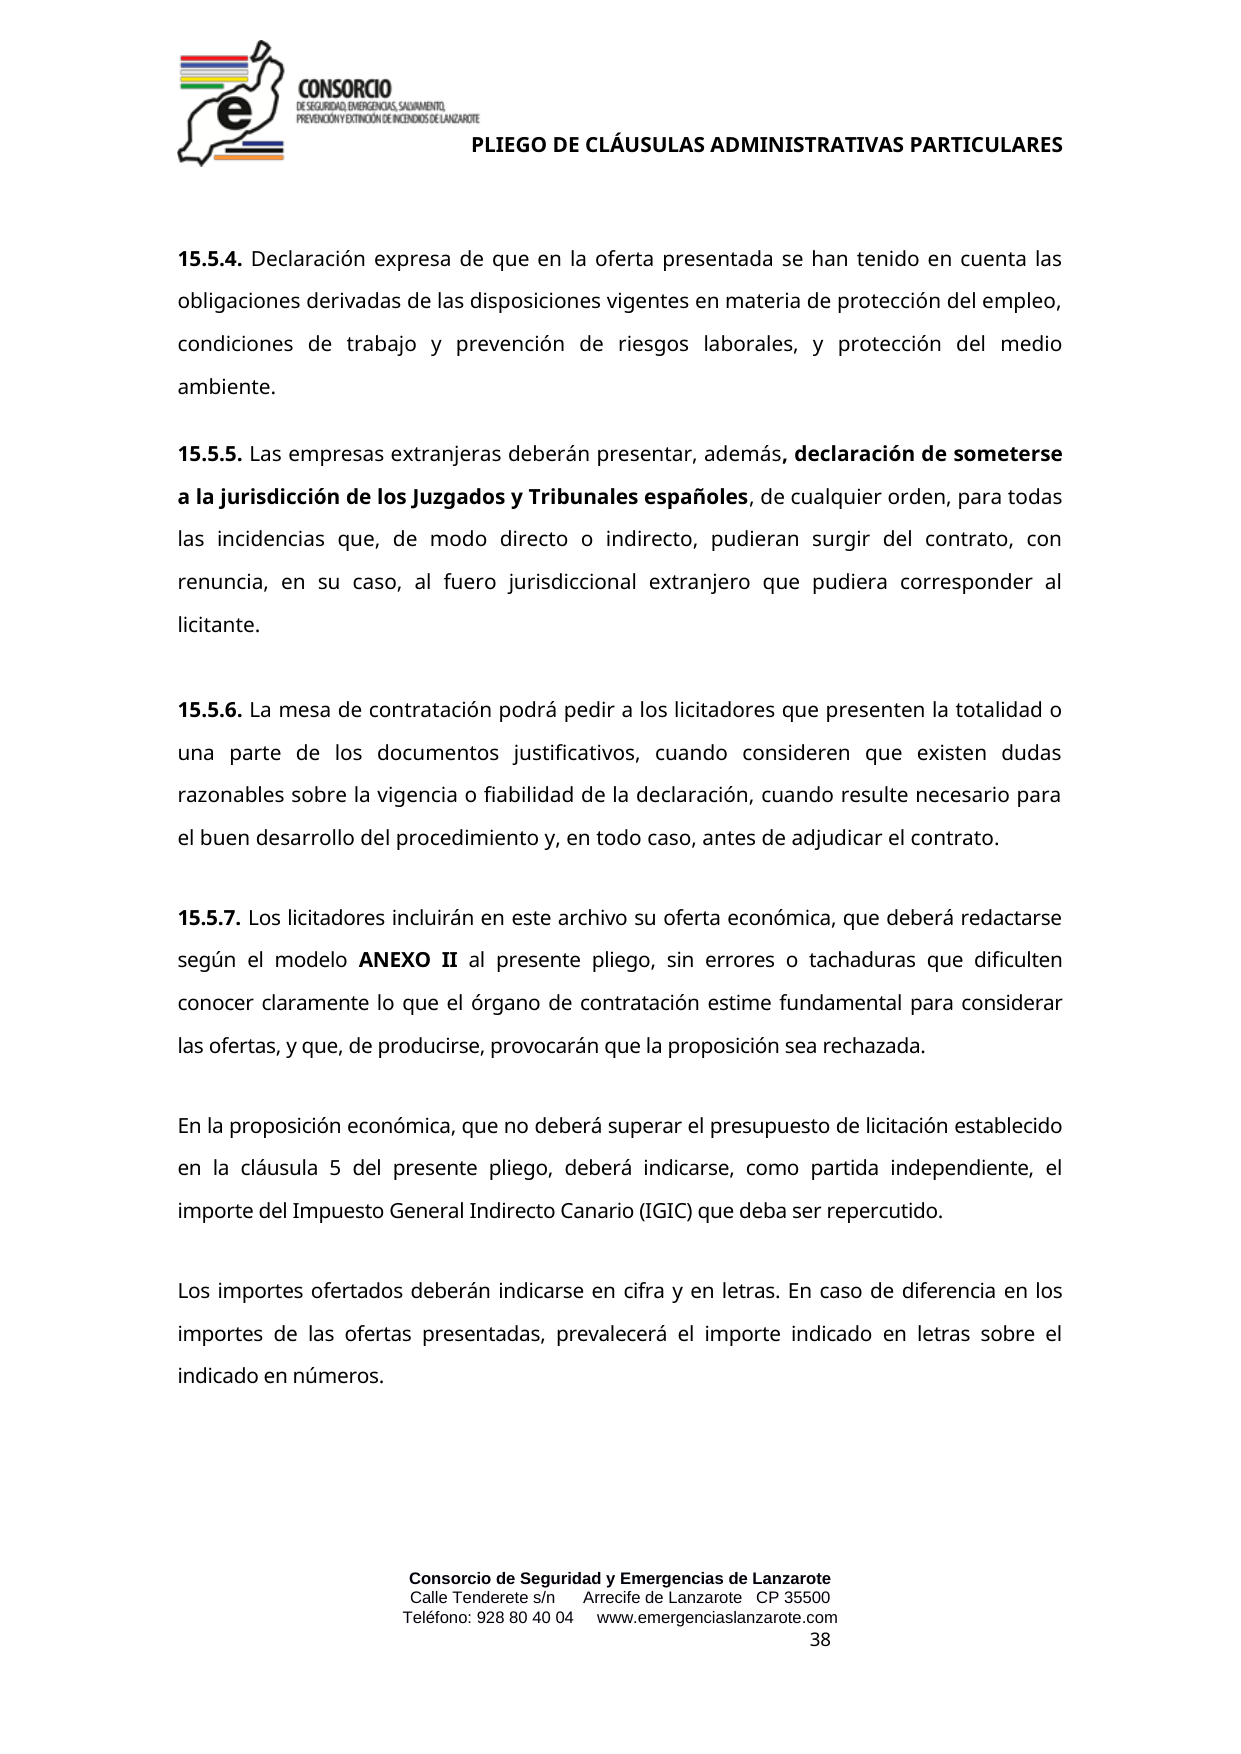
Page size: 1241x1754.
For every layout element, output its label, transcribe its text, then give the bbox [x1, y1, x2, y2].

text 15.5.4. Declaración expresa de que en la oferta presentada se han tenido en cuenta las obligaciones derivadas de las disposiciones vigentes en materia de protección del empleo, condiciones de trabajo y prevención de riesgos laborales, y protección del medio ambiente. [177, 244, 1063, 400]
text Los importes ofertados deberán indicarse en cifra y en letras. En caso de diferencia en los importes de las ofertas presentadas, prevalecerá el importe indicado en letras sobre el indicado en números. [177, 1276, 1063, 1390]
picture [177, 40, 490, 167]
text 15.5.6. La mesa de contratación podrá pedir a los licitadores que presenten la totalidad o una parte de los documentos justificativos, cuando consideren que existen dudas razonables sobre la vigencia o fiabilidad de la declaración, cuando resulte necesario para el buen desarrollo del procedimiento y, en todo caso, antes de adjudicar el contrato. [177, 695, 1063, 851]
text 15.5.7. Los licitadores incluirán en este archivo su oferta económica, que deberá redactarse según el modelo ANEXO II al presente pliego, sin errores o tachaduras que dificulten conocer claramente lo que el órgano de contratación estime fundamental para considerar las ofertas, y que, de producirse, provocarán que la proposición sea rechazada. [177, 903, 1063, 1059]
text En la proposición económica, que no deberá superar el presupuesto de licitación establecido en la cláusula 5 del presente pliego, deberá indicarse, como partida independiente, el importe del Impuesto General Indirecto Canario (IGIC) que deba ser repercutido. [177, 1111, 1063, 1224]
text 15.5.5. Las empresas extranjeras deberán presentar, además, declaración de someterse a la jurisdicción de los Juzgados y Tribunales españoles, de cualquier orden, para todas las incidencias que, de modo directo o indirecto, pudieran surgir del contrato, con renuncia, en su caso, al fuero jurisdiccional extranjero que pudiera corresponder al licitante. [177, 439, 1063, 638]
